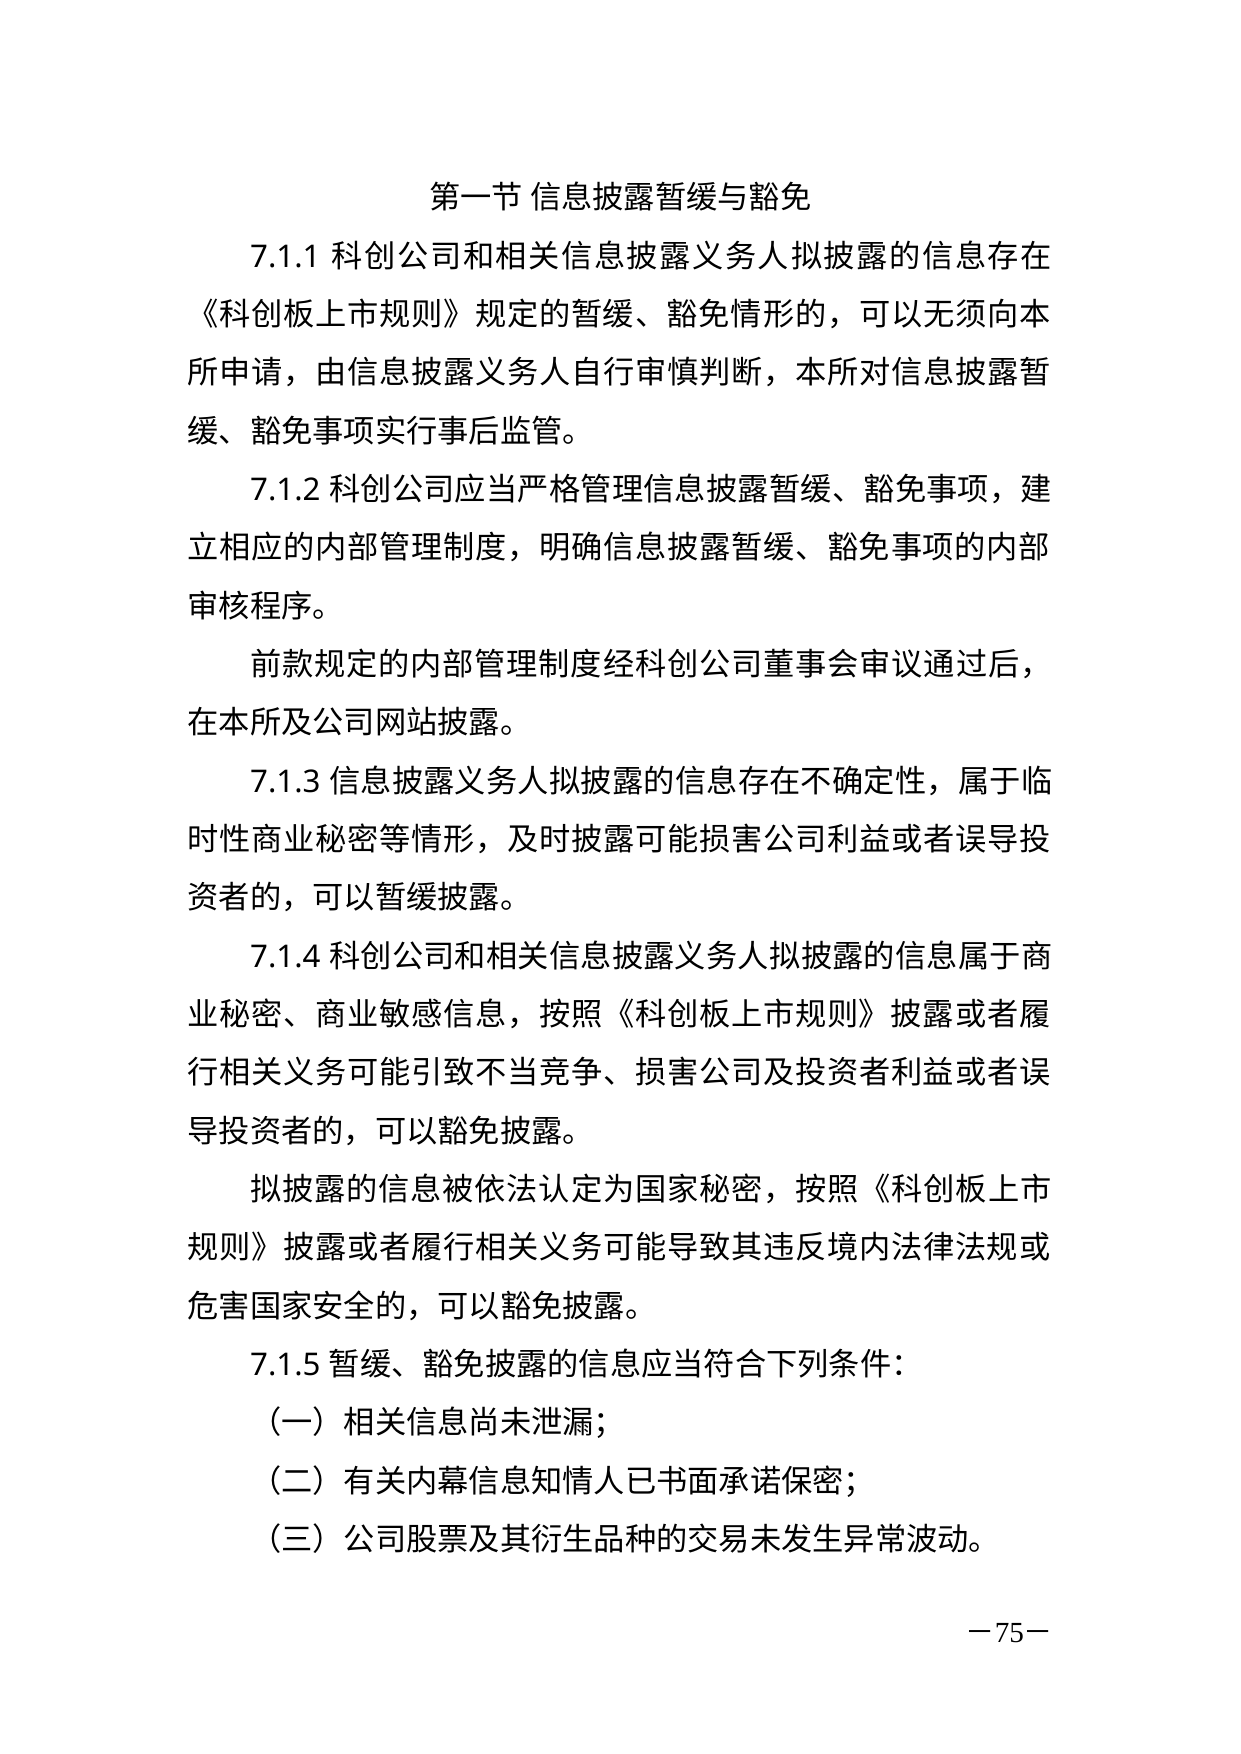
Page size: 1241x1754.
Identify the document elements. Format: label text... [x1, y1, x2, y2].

text 7.1.5 暂缓、豁免披露的信息应当符合下列条件： [187, 1329, 1053, 1387]
text （一）相关信息尚未泄漏； [187, 1387, 1053, 1445]
text 第一节 信息披露暂缓与豁免 [187, 162, 1053, 220]
text 拟披露的信息被依法认定为国家秘密，按照《科创板上市规则》披露或者履行相关义务可能导致其违反境内法律法规或危害国家安全的，可以豁免披露。 [187, 1154, 1053, 1329]
text 7.1.1 科创公司和相关信息披露义务人拟披露的信息存在《科创板上市规则》规定的暂缓、豁免情形的，可以无须向本所申请，由信息披露义务人自行审慎判断，本所对信息披露暂缓、豁免事项实行事后监管。 [187, 220, 1053, 454]
text （三）公司股票及其衍生品种的交易未发生异常波动。 [187, 1504, 1053, 1562]
text 7.1.4 科创公司和相关信息披露义务人拟披露的信息属于商业秘密、商业敏感信息，按照《科创板上市规则》披露或者履行相关义务可能引致不当竞争、损害公司及投资者利益或者误导投资者的，可以豁免披露。 [187, 920, 1053, 1154]
text 前款规定的内部管理制度经科创公司董事会审议通过后，在本所及公司网站披露。 [187, 629, 1053, 745]
text 7.1.3 信息披露义务人拟披露的信息存在不确定性，属于临时性商业秘密等情形，及时披露可能损害公司利益或者误导投资者的，可以暂缓披露。 [187, 745, 1053, 920]
text （二）有关内幕信息知情人已书面承诺保密； [187, 1445, 1053, 1504]
text 7.1.2 科创公司应当严格管理信息披露暂缓、豁免事项，建立相应的内部管理制度，明确信息披露暂缓、豁免事项的内部审核程序。 [187, 454, 1053, 629]
